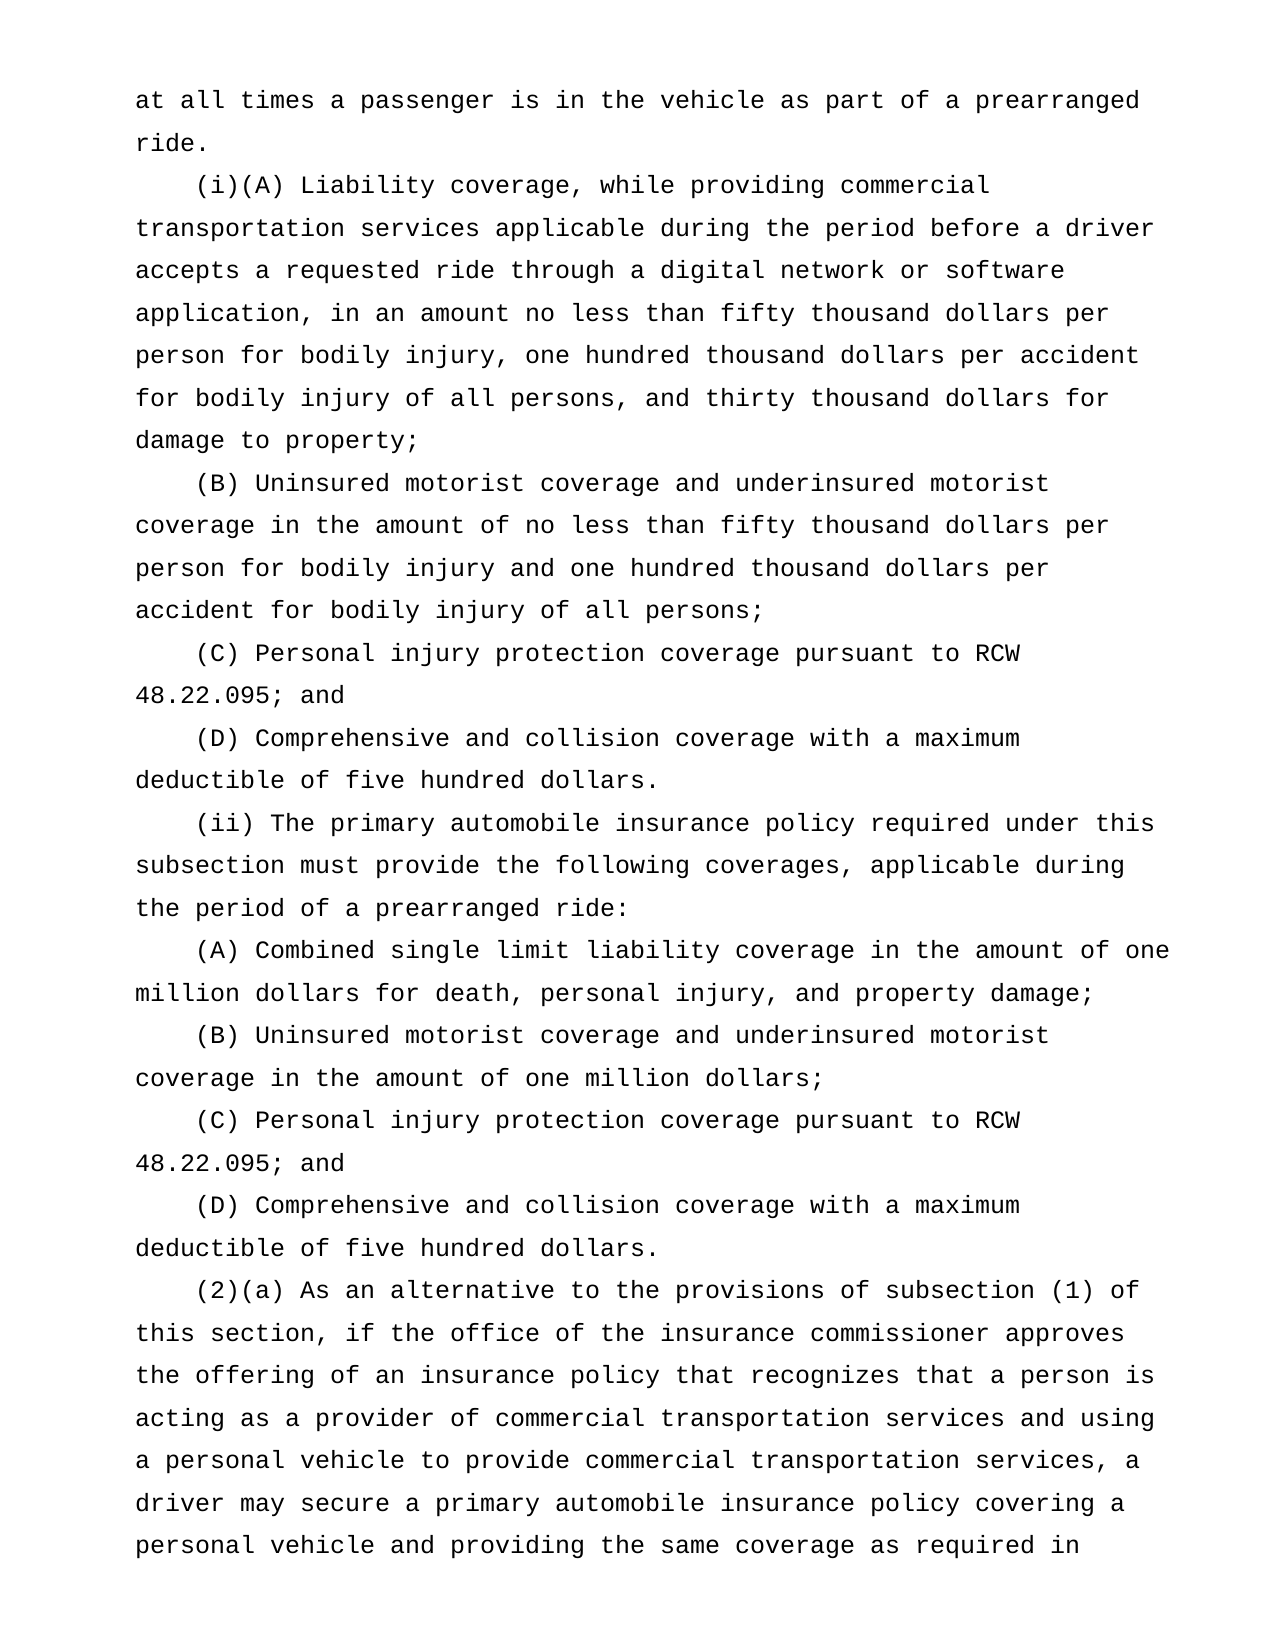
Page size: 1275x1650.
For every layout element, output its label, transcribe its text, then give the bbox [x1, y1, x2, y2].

text (D) Comprehensive and collision coverage with a maximum deductible of five hundred dollars. [135, 1180, 1170, 1265]
text (D) Comprehensive and collision coverage with a maximum deductible of five hundred dollars. [135, 712, 1170, 797]
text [135, 1265, 1170, 1562]
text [135, 75, 1170, 160]
text (ii) The primary automobile insurance policy required under this subsection must provide the following coverages, applicable during the period of a prearranged ride: [135, 797, 1170, 925]
text (A) Combined single limit liability coverage in the amount of one million dollars for death, personal injury, and property damage; [135, 925, 1170, 1010]
text (i)(A) Liability coverage, while providing commercial transportation services applicable during the period before a driver accepts a requested ride through a digital network or software application, in an amount no less than fifty thousand dollars per person for bodily injury, one hundred thousand dollars per accident for bodily injury of all persons, and thirty thousand dollars for damage to property; [135, 160, 1170, 457]
text (B) Uninsured motorist coverage and underinsured motorist coverage in the amount of no less than fifty thousand dollars per person for bodily injury and one hundred thousand dollars per accident for bodily injury of all persons; [135, 457, 1170, 627]
text (C) Personal injury protection coverage pursuant to RCW 48.22.095; and [135, 627, 1170, 712]
text (C) Personal injury protection coverage pursuant to RCW 48.22.095; and [135, 1095, 1170, 1180]
text (B) Uninsured motorist coverage and underinsured motorist coverage in the amount of one million dollars; [135, 1010, 1170, 1095]
